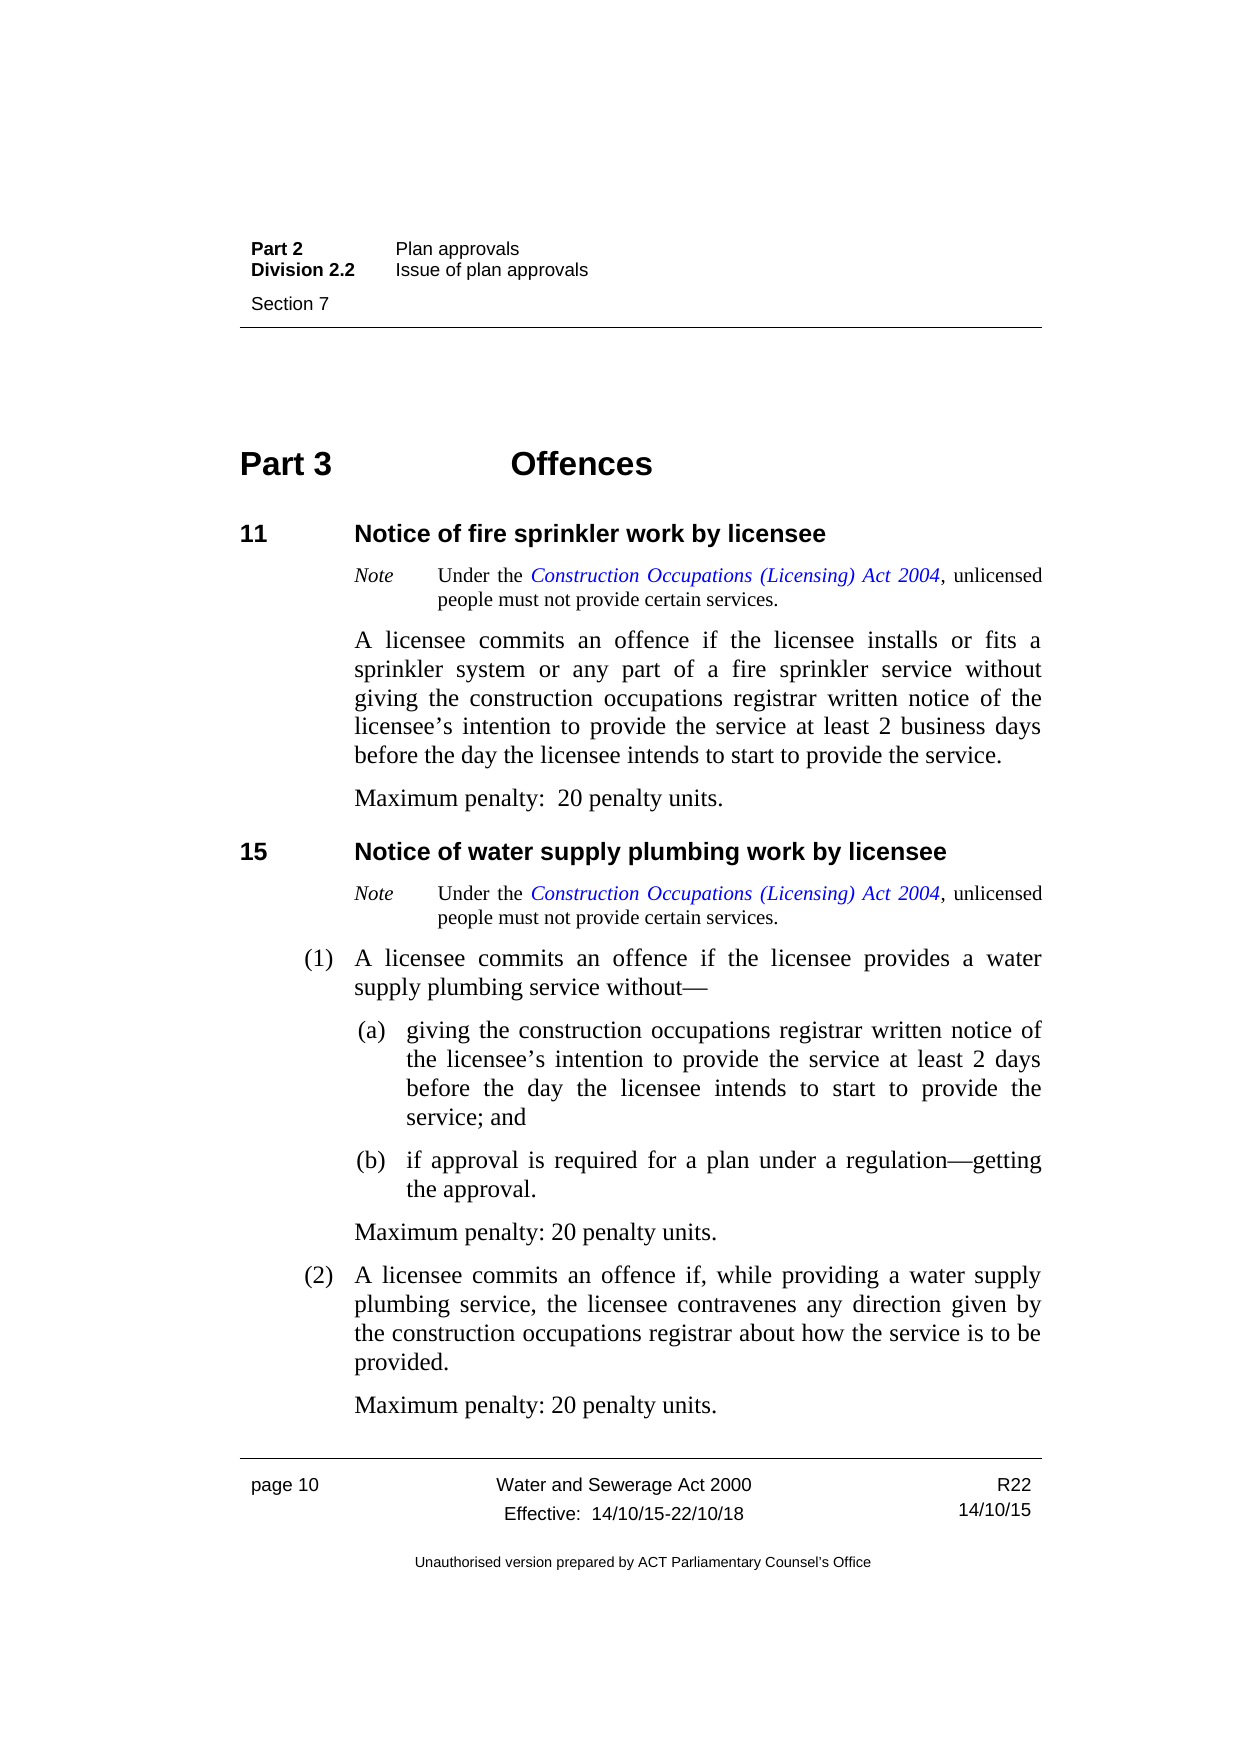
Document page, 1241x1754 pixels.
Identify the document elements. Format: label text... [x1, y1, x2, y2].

text Note Under the Construction Occupations (Licensing) Act 2004, unlicensed people must not provide certain services. [354, 881, 1042, 929]
text (b) if approval is required for a plan under a regulation—getting the approval. [239, 1145, 1042, 1202]
text (a) giving the construction occupations registrar written notice of the licensee’s intention to provide the service at least 2 days before the day the licensee intends to start to provide the service; and [239, 1015, 1042, 1130]
text Maximum penalty: 20 penalty units. [354, 1217, 1042, 1246]
text Maximum penalty: 20 penalty units. [354, 783, 1042, 812]
text 11 Notice of fire sprinkler work by licensee [239, 519, 1042, 548]
text A licensee commits an offence if the licensee installs or fits a sprinkler system or any part of a fire sprinkler service without giving the construction occupations registrar written notice of the licensee’s intention to provide the service at least 2 business days before the day the licensee intends to start to provide the service. [354, 625, 1042, 769]
text Note Under the Construction Occupations (Licensing) Act 2004, unlicensed people must not provide certain services. [354, 562, 1042, 611]
text Maximum penalty: 20 penalty units. [354, 1390, 1042, 1419]
text (2) A licensee commits an offence if, while providing a water supply plumbing service, the licensee contravenes any direction given by the construction occupations registrar about how the service is to be provided. [239, 1260, 1042, 1375]
text Part 3 Offences [239, 444, 1042, 482]
text 15 Notice of water supply plumbing work by licensee [239, 837, 1042, 866]
text (1) A licensee commits an offence if the licensee provides a water supply plumbing service without— [239, 943, 1042, 1001]
